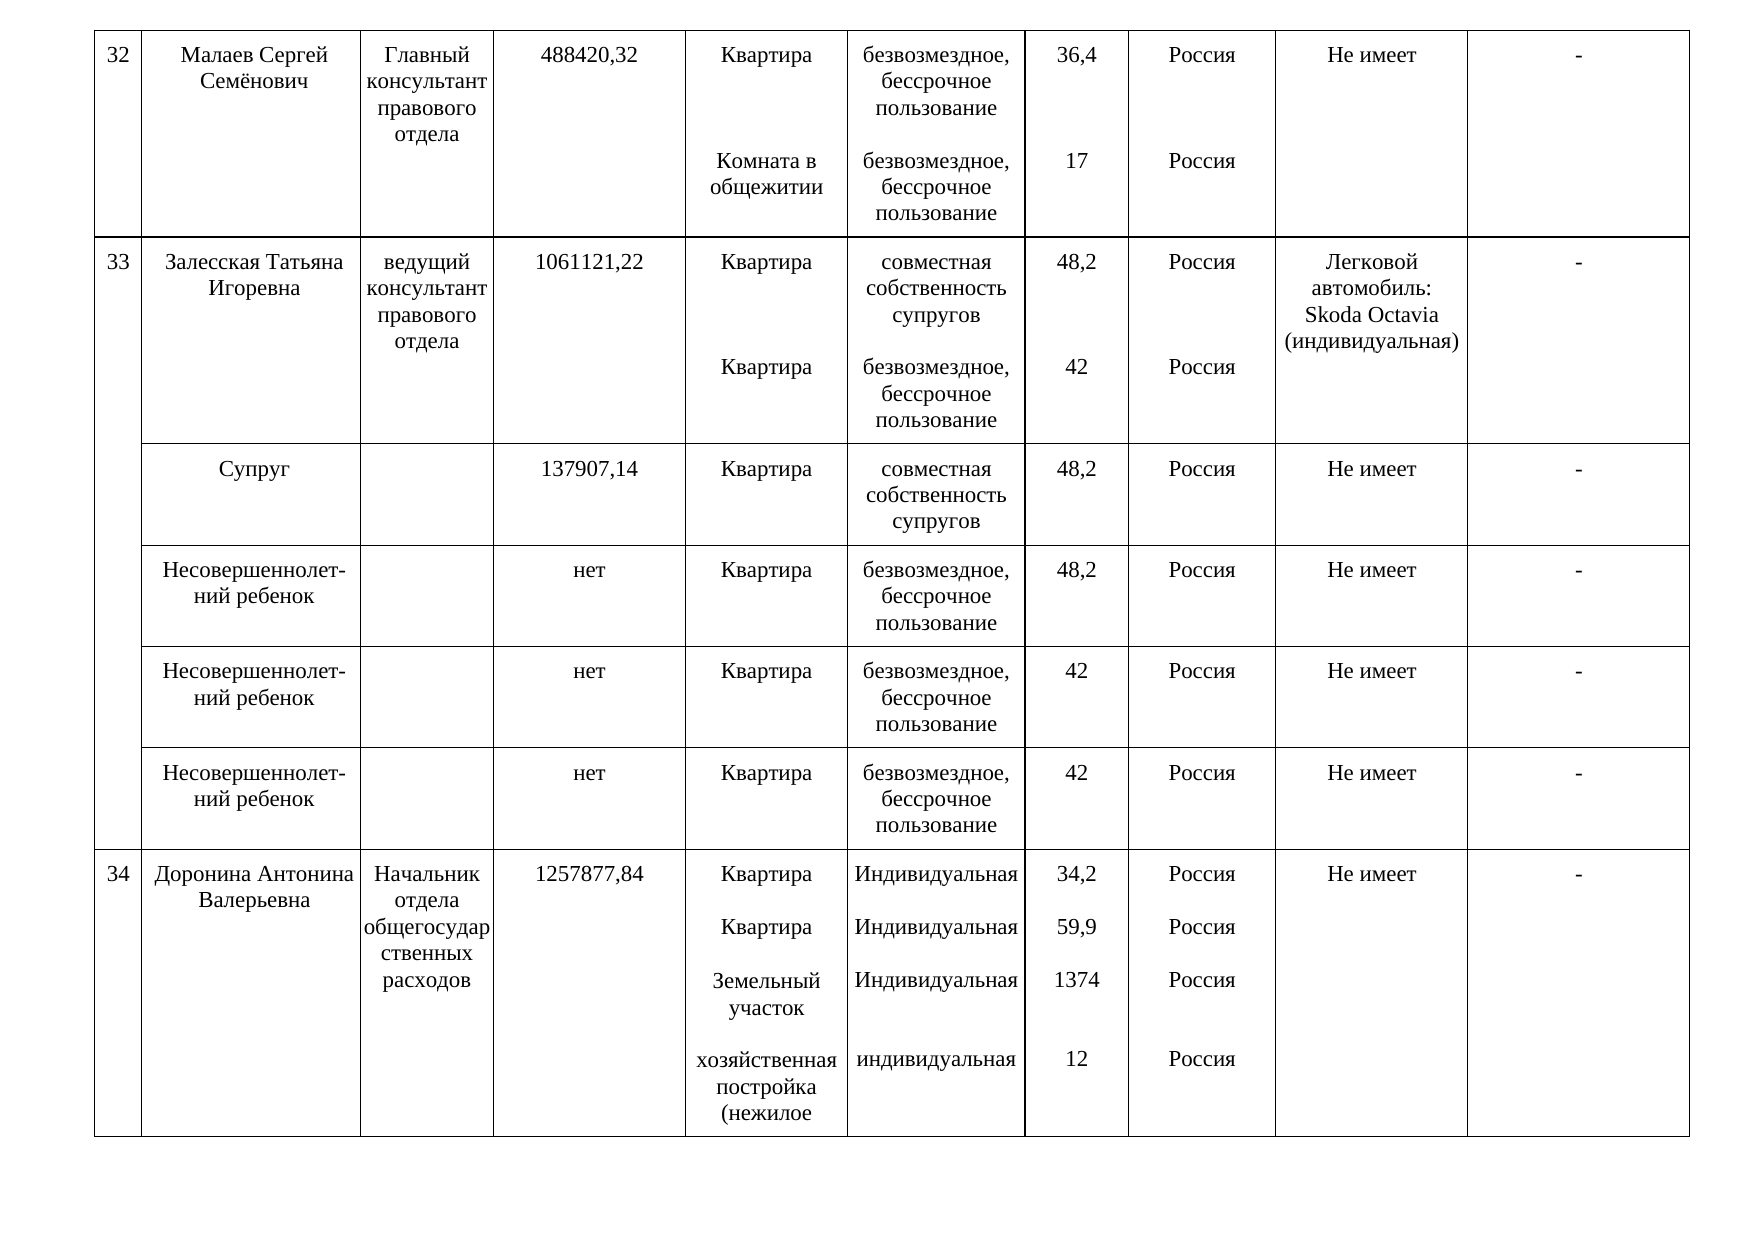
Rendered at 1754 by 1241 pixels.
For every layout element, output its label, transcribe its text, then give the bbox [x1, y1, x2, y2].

table_cell Россия Россия [1129, 31, 1275, 236]
table_cell 137907,14 [494, 444, 685, 544]
table_cell Квартира [686, 647, 847, 747]
table_cell 34,2 59,9 1374 12 [1026, 850, 1128, 1136]
table_cell Не имеет [1276, 546, 1467, 646]
table_cell [361, 444, 493, 544]
table_cell Не имеет [1276, 31, 1467, 236]
table_cell 48,2 [1026, 546, 1128, 646]
table_cell 1257877,84 [494, 850, 685, 1136]
table_cell 488420,32 [494, 31, 685, 236]
table_cell 1061121,22 [494, 238, 685, 443]
table_cell - [1468, 748, 1689, 848]
table_cell нет [494, 748, 685, 848]
table_cell Залесская Татьяна Игоревна [142, 238, 360, 443]
table_cell 42 [1026, 748, 1128, 848]
table_cell 36,4 17 [1026, 31, 1128, 236]
table_cell безвозмездное, бессрочное пользование [848, 748, 1024, 848]
table_cell Квартира [686, 546, 847, 646]
table_cell 33 [95, 238, 141, 848]
table_cell Квартира [686, 748, 847, 848]
table_cell Малаев Сергей Семёнович [142, 31, 360, 236]
table_cell Россия [1129, 444, 1275, 544]
table_cell Квартира [686, 444, 847, 544]
table_cell [361, 647, 493, 747]
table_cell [1129, 850, 1275, 1136]
table_cell Россия [1129, 748, 1275, 848]
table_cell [686, 850, 847, 1136]
table_cell нет [494, 546, 685, 646]
table_cell Не имеет [1276, 850, 1467, 1136]
table_cell Квартира Квартира [686, 238, 847, 443]
table_cell Россия Россия [1129, 238, 1275, 443]
table_cell Несовершеннолет-ний ребенок [142, 647, 360, 747]
table_cell - [1468, 546, 1689, 646]
table_cell Не имеет [1276, 444, 1467, 544]
table_cell Россия [1129, 546, 1275, 646]
table_cell - [1468, 31, 1689, 236]
table_cell Супруг [142, 444, 360, 544]
table_cell 32 [95, 31, 141, 236]
table_cell совместная собственность супругов [848, 444, 1024, 544]
table_cell Легковой автомобиль: Skoda Octavia (индивидуальная) [1276, 238, 1467, 443]
table_cell 34 [95, 850, 141, 1136]
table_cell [142, 850, 360, 1136]
table_cell - [1468, 647, 1689, 747]
table_cell 42 [1026, 647, 1128, 747]
table_cell безвозмездное, бессрочное пользование [848, 546, 1024, 646]
table_cell безвозмездное, бессрочное пользование [848, 647, 1024, 747]
table_cell нет [494, 647, 685, 747]
table_cell совместная собственность супругов безвозмездное, бессрочное пользование [848, 238, 1024, 443]
table_cell 48,2 [1026, 444, 1128, 544]
table_cell Главный консультант правового отдела [361, 31, 493, 236]
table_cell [361, 850, 493, 1136]
table_cell [361, 748, 493, 848]
table_cell Квартира Комната в общежитии [686, 31, 847, 236]
table_cell Не имеет [1276, 748, 1467, 848]
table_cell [848, 850, 1024, 1136]
table_cell Несовершеннолет-ний ребенок [142, 748, 360, 848]
table_cell ведущий консультант правового отдела [361, 238, 493, 443]
table_cell - [1468, 238, 1689, 443]
table_cell безвозмездное, бессрочное пользование безвозмездное, бессрочное пользование [848, 31, 1024, 236]
table_cell 48,2 42 [1026, 238, 1128, 443]
table_cell Несовершеннолет-ний ребенок [142, 546, 360, 646]
table_cell Не имеет [1276, 647, 1467, 747]
table_cell Россия [1129, 647, 1275, 747]
table_cell [361, 546, 493, 646]
table_cell - [1468, 444, 1689, 544]
table_cell - [1468, 850, 1689, 1136]
